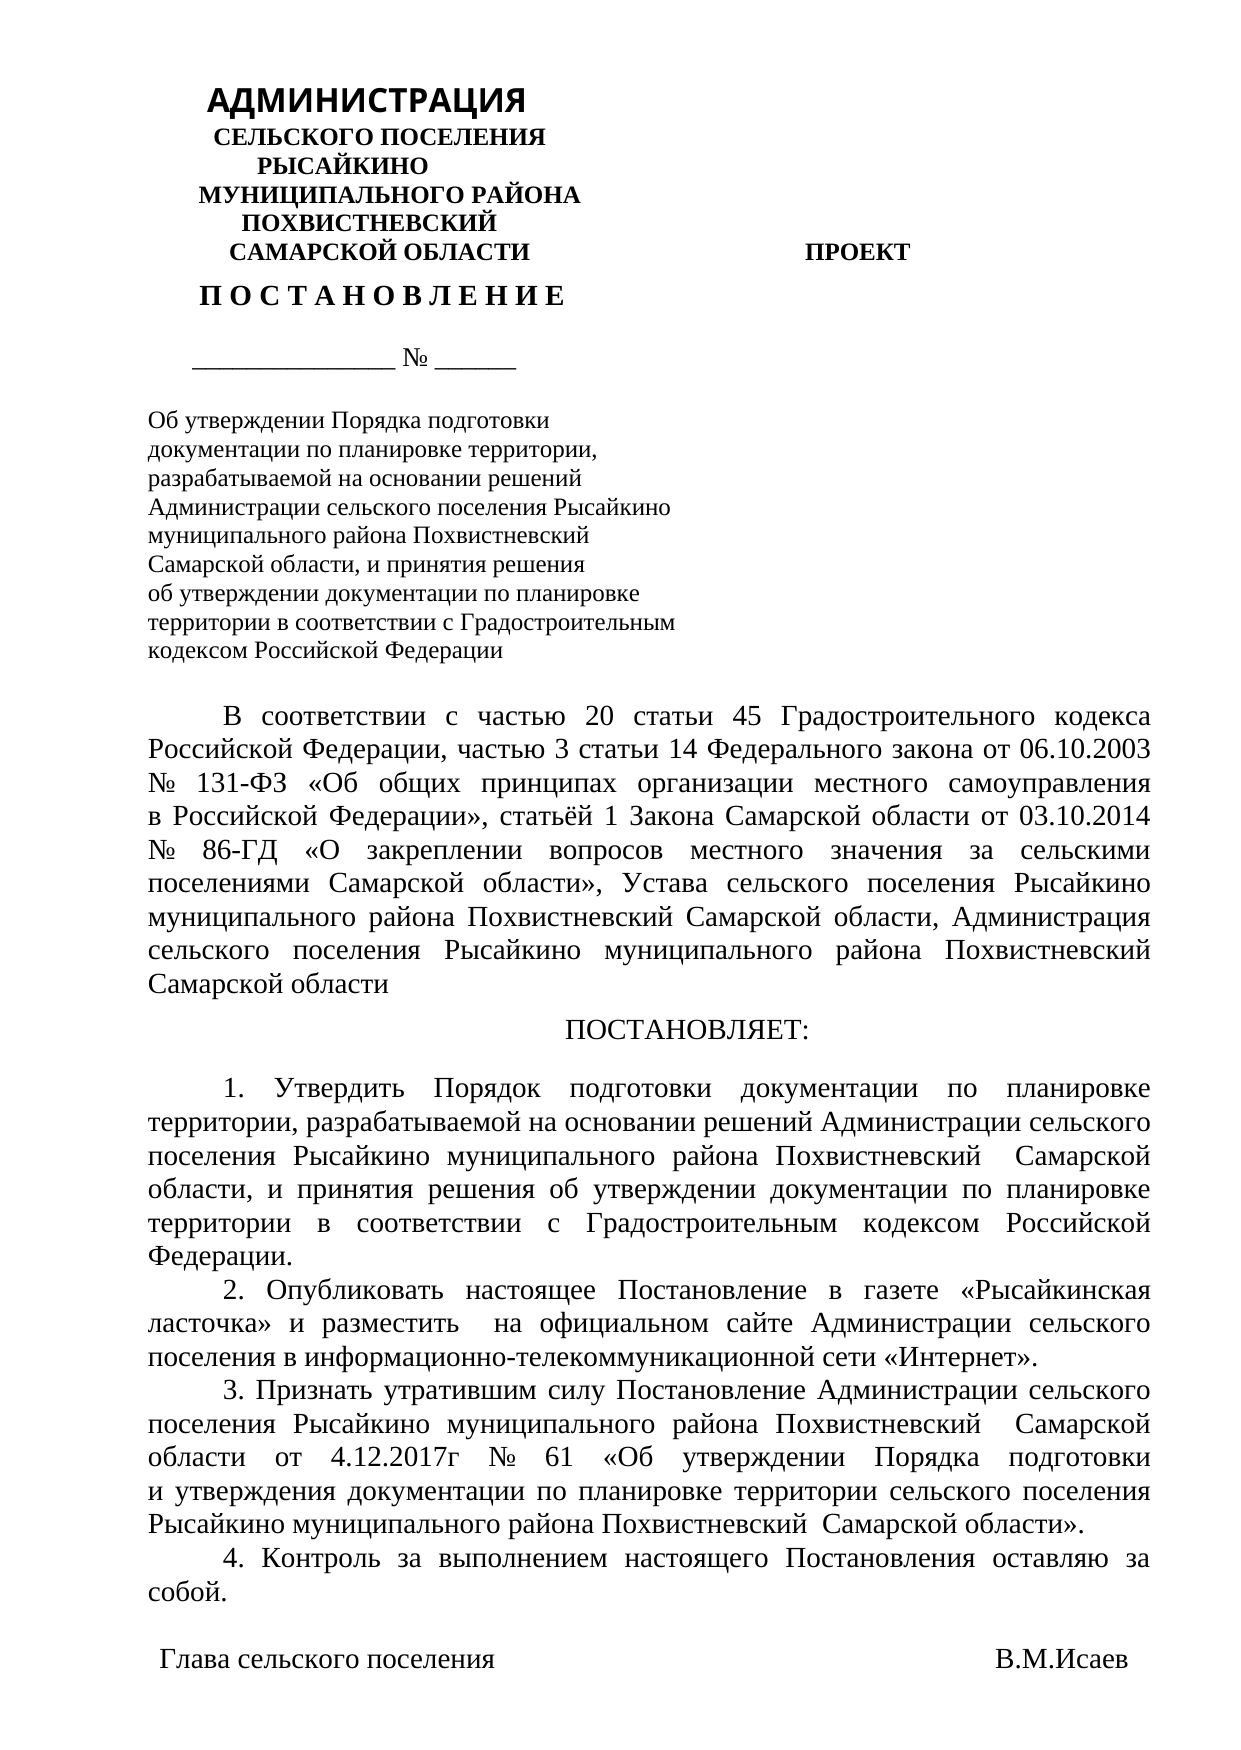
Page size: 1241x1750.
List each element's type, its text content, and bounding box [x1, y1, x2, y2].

subtitle об утверждении документации по планировке [148, 578, 1152, 607]
text СЕЛЬСКОГО ПОСЕЛЕНИЯ [148, 122, 1152, 151]
text 3. Признать утратившим силу Постановление Администрации сельского поселения Рысайкино муниципального района Похвистневский Самарской области от 4.12.2017г № 61 «Об утверждении Порядка подготовки и утверждения документации по планировке территории сельского поселения Рысайкино муниципального района Похвистневский Самарской области». [148, 1372, 1152, 1540]
text _______________ № ______ [148, 341, 1152, 372]
subtitle Об утверждении Порядка подготовки [148, 405, 1152, 434]
table_header Глава сельского поселения [148, 1641, 548, 1674]
subtitle разрабатываемой на основании решений [148, 463, 1152, 492]
subtitle муниципального района Похвистневский [148, 520, 1152, 549]
text АДМИНИСТРАЦИЯ [148, 77, 1152, 122]
text 2. Опубликовать настоящее Постановление в газете «Рысайкинская ласточка» и разместить на официальном сайте Администрации сельского поселения в информационно-телекоммуникационной сети «Интернет». [148, 1272, 1152, 1372]
text МУНИЦИПАЛЬНОГО РАЙОНА [148, 180, 1152, 208]
text ПОСТАНОВЛЯЕТ: [148, 1012, 1152, 1046]
subtitle документации по планировке территории, [148, 434, 1152, 463]
subtitle территории в соответствии с Градостроительным [148, 607, 1152, 635]
text 1. Утвердить Порядок подготовки документации по планировке территории, разрабатываемой на основании решений Администрации сельского поселения Рысайкино муниципального района Похвистневский Самарской области, и принятия решения об утверждении документации по планировке территории в соответствии с Градостроительным кодексом Российской Федерации. [148, 1071, 1152, 1272]
subtitle Самарской области, и принятия решения [148, 549, 1152, 578]
text РЫСАЙКИНО [148, 151, 1152, 180]
text 4. Контроль за выполнением настоящего Постановления оставляю за собой. [148, 1540, 1152, 1607]
text ПОХВИСТНЕВСКИЙ [148, 208, 1152, 237]
text САМАРСКОЙ ОБЛАСТИ ПРОЕКТ [148, 237, 1152, 266]
table_header В.М.Исаев [549, 1641, 1140, 1674]
text П О С Т А Н О В Л Е Н И Е [148, 278, 1152, 312]
subtitle кодексом Российской Федерации [148, 635, 1152, 664]
subtitle Администрации сельского поселения Рысайкино [148, 492, 1152, 520]
text В соответствии с частью 20 статьи 45 Градостроительного кодекса Российской Федерации, частью 3 статьи 14 Федерального закона от 06.10.2003 № 131-ФЗ «Об общих принципах организации местного самоуправления в Российской Федерации», статьёй 1 Закона Самарской области от 03.10.2014 № 86-ГД «О закреплении вопросов местного значения за сельскими поселениями Самарской области», Устава сельского поселения Рысайкино муниципального района Похвистневский Самарской области, Администрация сельского поселения Рысайкино муниципального района Похвистневский Самарской области [148, 698, 1152, 999]
